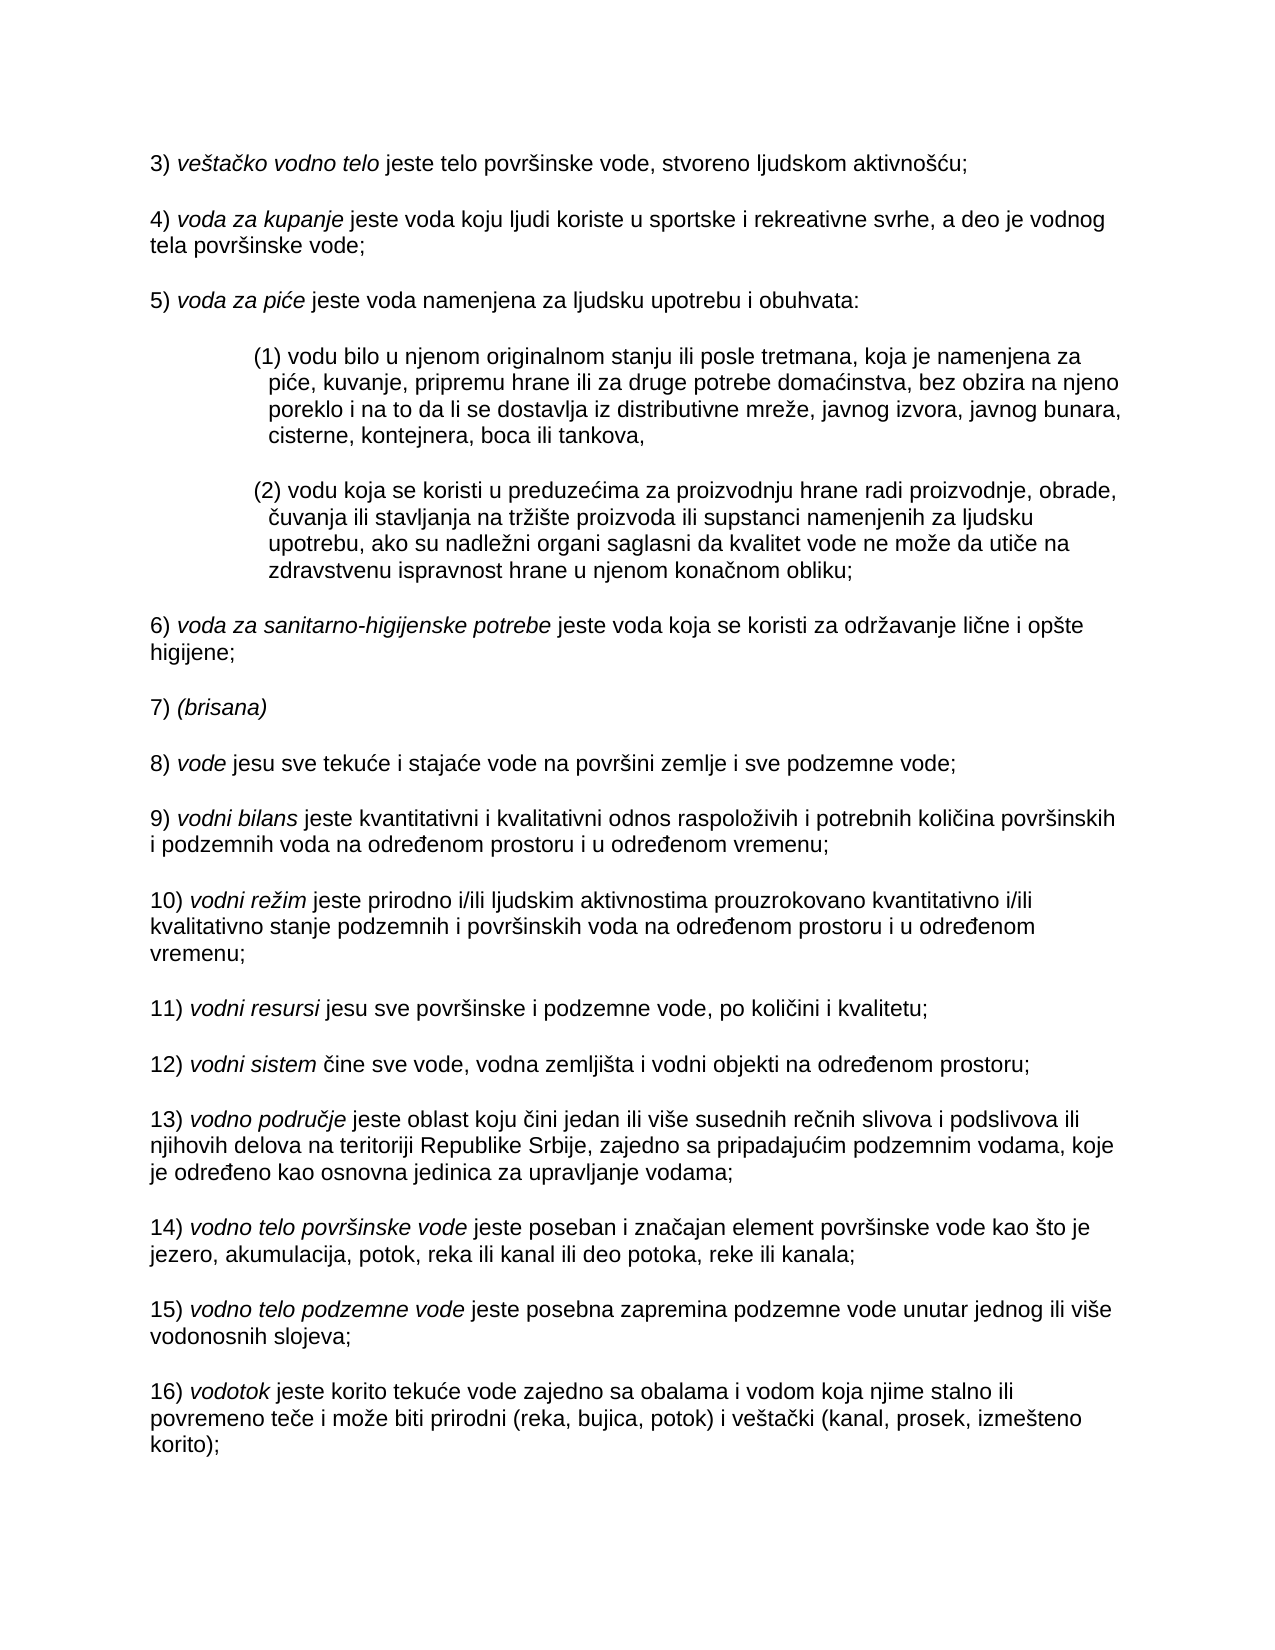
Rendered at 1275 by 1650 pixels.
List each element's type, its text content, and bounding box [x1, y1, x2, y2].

text 14) vodno telo površinske vode jeste poseban i značajan element površinske vode kao što je jezero, akumulacija, potok, reka ili kanal ili deo potoka, reke ili kanala; [150, 1214, 1125, 1267]
text 6) voda za sanitarno-higijenske potrebe jeste voda koja se koristi za održavanje lične i opšte higijene; [150, 612, 1125, 665]
text (2) vodu koja se koristi u preduzećima za proizvodnju hrane radi proizvodnje, obrade, čuvanja ili stavljanja na tržište proizvoda ili supstanci namenjenih za ljudsku upotrebu, ako su nadležni organi saglasni da kvalitet vode ne može da utiče na zdravstvenu ispravnost hrane u njenom konačnom obliku; [253, 477, 1125, 583]
text 9) vodni bilans jeste kvantitativni i kvalitativni odnos raspoloživih i potrebnih količina površinskih i podzemnih voda na određenom prostoru i u određenom vremenu; [150, 805, 1125, 858]
text 5) voda za piće jeste voda namenjena za ljudsku upotrebu i obuhvata: [150, 287, 1125, 314]
text 13) vodno područje jeste oblast koju čini jedan ili više susednih rečnih slivova i podslivova ili njihovih delova na teritoriji Republike Srbije, zajedno sa pripadajućim podzemnim vodama, koje je određeno kao osnovna jedinica za upravljanje vodama; [150, 1106, 1125, 1185]
text 10) vodni režim jeste prirodno i/ili ljudskim aktivnostima prouzrokovano kvantitativno i/ili kvalitativno stanje podzemnih i površinskih voda na određenom prostoru i u određenom vremenu; [150, 887, 1125, 966]
text 15) vodno telo podzemne vode jeste posebna zapremina podzemne vode unutar jednog ili više vodonosnih slojeva; [150, 1296, 1125, 1349]
text 7) (brisana) [150, 694, 1125, 720]
text 12) vodni sistem čine sve vode, vodna zemljišta i vodni objekti na određenom prostoru; [150, 1051, 1125, 1077]
text 16) vodotok jeste korito tekuće vode zajedno sa obalama i vodom koja njime stalno ili povremeno teče i može biti prirodni (reka, bujica, potok) i veštački (kanal, prosek, izmešteno korito); [150, 1378, 1125, 1457]
text (1) vodu bilo u njenom originalnom stanju ili posle tretmana, koja je namenjena za piće, kuvanje, pripremu hrane ili za druge potrebe domaćinstva, bez obzira na njeno poreklo i na to da li se dostavlja iz distributivne mreže, javnog izvora, javnog bunara, cisterne, kontejnera, boca ili tankova, [253, 343, 1125, 448]
text 8) vode jesu sve tekuće i stajaće vode na površini zemlje i sve podzemne vode; [150, 749, 1125, 776]
text 11) vodni resursi jesu sve površinske i podzemne vode, po količini i kvalitetu; [150, 995, 1125, 1021]
text 3) veštačko vodno telo jeste telo površinske vode, stvoreno ljudskom aktivnošću; [150, 150, 1125, 176]
text 4) voda za kupanje jeste voda koju ljudi koriste u sportske i rekreativne svrhe, a deo je vodnog tela površinske vode; [150, 206, 1125, 258]
